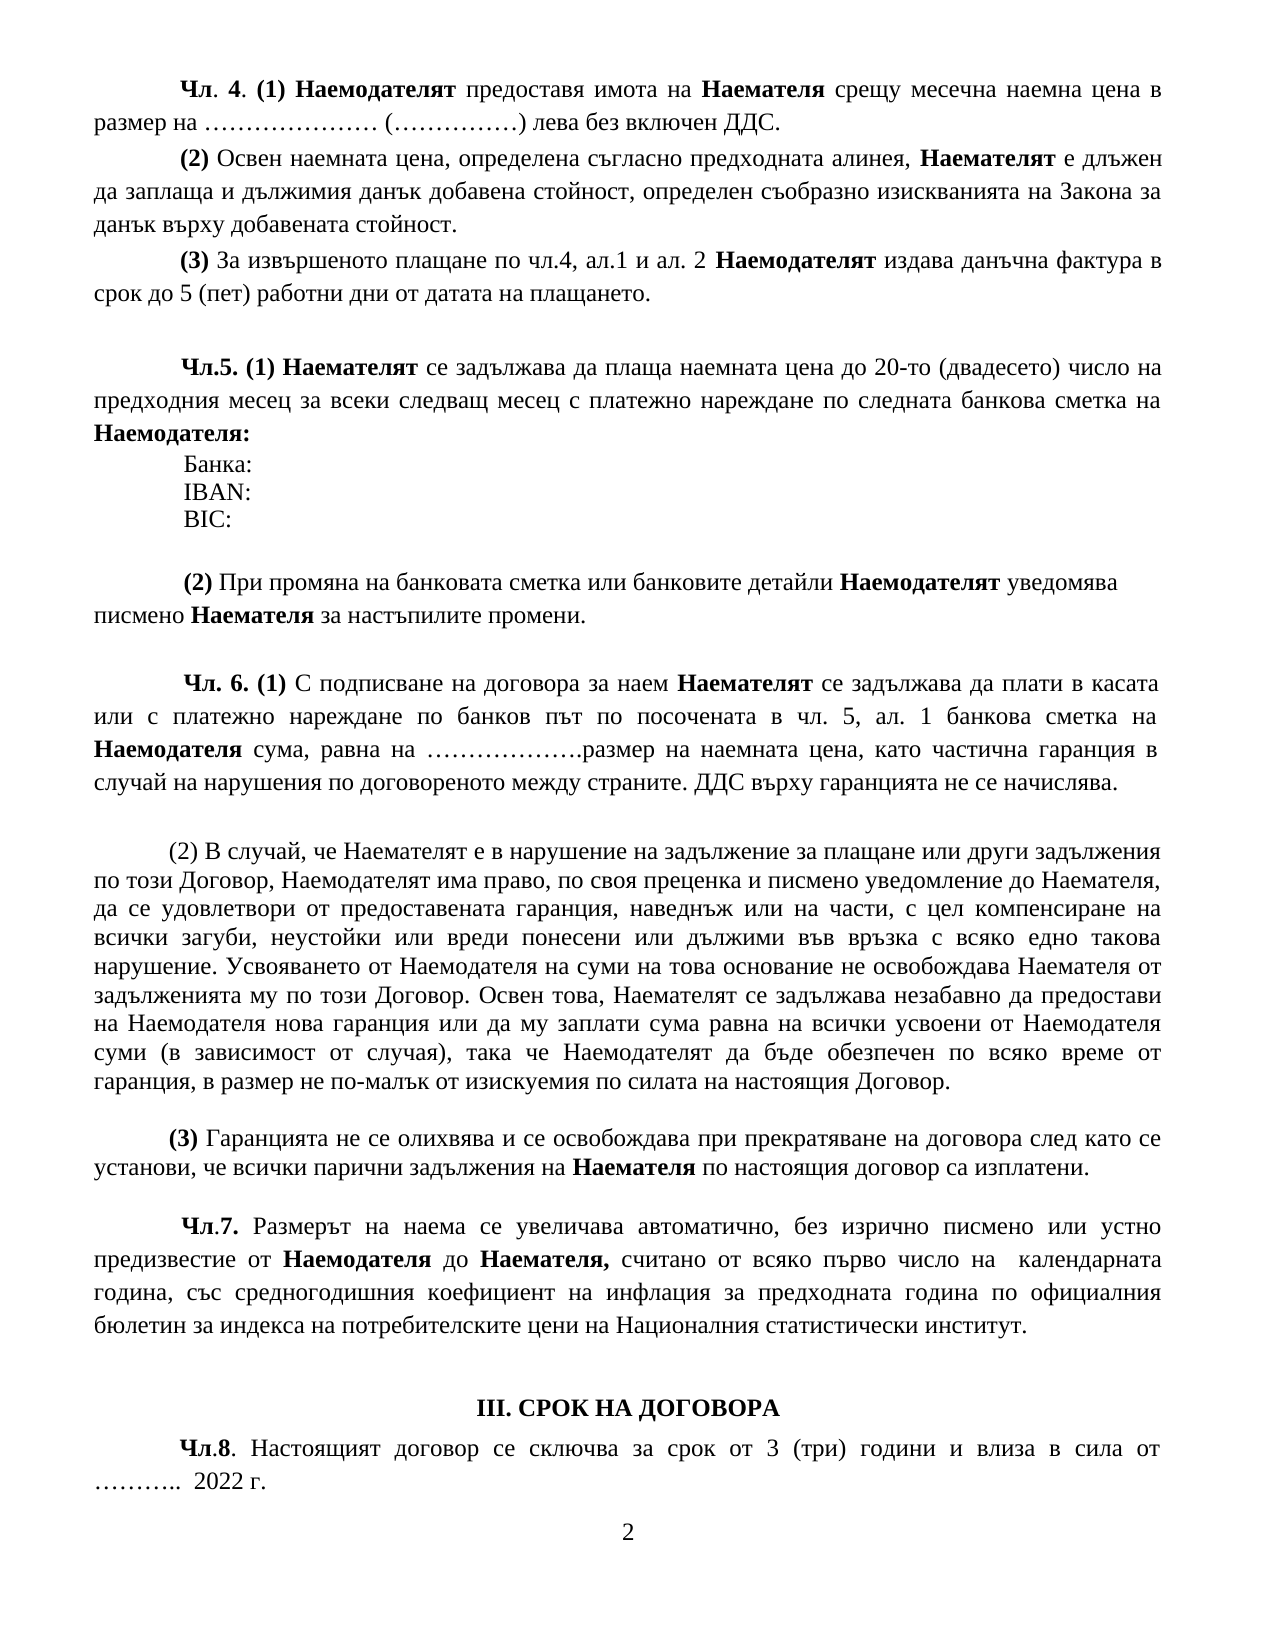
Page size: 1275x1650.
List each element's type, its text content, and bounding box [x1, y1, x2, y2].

text (3) За извършеното плащане по чл.4, ал.1 и ал. 2 Наемодателят издава данъчна фактура в срок до 5 (пет) работни дни от датата на плащането. [94, 245, 1162, 307]
text (2) Освен наемната цена, определена съгласно предходната алинея, Наемателят е длъжен да заплаща и дължимия данък добавена стойност, определен съобразно изискванията на Закона за данък върху добавената стойност. [94, 143, 1162, 238]
text III. СРОК НА ДОГОВОРА [94, 1393, 1162, 1422]
text (3) Гаранцията не се олихвява и се освобождава при прекратяване на договора след като се установи, че всички парични задължения на Наемателя по настоящия договор са изплатени. [94, 1123, 1162, 1181]
text Чл. 4. (1) Наемодателят предоставя имота на Наемателя срещу месечна наемна цена в размер на ………………… (……………) лева без включен ДДС. [94, 74, 1162, 136]
text Чл.8. Настоящият договор се сключва за срок от 3 (три) години и влиза в сила от ……….. 2022 г. [94, 1433, 1162, 1495]
text (2) В случай, че Наемателят е в нарушение на задължение за плащане или други задължения по този Договор, Наемодателят има право, по своя преценка и писмено уведомление до Наемателя, да се удовлетвори от предоставената гаранция, наведнъж или на части, с цел компенсиране на всички загуби, неустойки или вреди понесени или дължими във връзка с всяко едно такова нарушение. Усвояването от Наемодателя на суми на това основание не освобождава Наемателя от задълженията му по този Договор. Освен това, Наемателят се задължава незабавно да предостави на Наемодателя нова гаранция или да му заплати сума равна на всички усвоени от Наемодателя суми (в зависимост от случая), така че Наемодателят да бъде обезпечен по всяко време от гаранция, в размер не по-малък от изискуемия по силата на настоящия Договор. [94, 836, 1162, 1095]
text Чл. 6. (1) С подписване на договора за наем Наемателят се задължава да плати в касата или с платежно нареждане по банков път по посочената в чл. 5, ал. 1 банкова сметка на Наемодателя сума, равна на ……………….размер на наемната цена, като частична гаранция в случай на нарушения по договореното между страните. ДДС върху гаранцията не се начислява. [94, 668, 1159, 796]
text (2) При промяна на банковата сметка или банковите детайли Наемодателят уведомява писмено Наемателя за настъпилите промени. [94, 567, 1161, 628]
text Чл.5. (1) Наемателят се задължава да плаща наемната цена до 20-то (двадесето) число на предходния месец за всеки следващ месец с платежно нареждане по следната банкова сметка на Наемодателя: [94, 352, 1162, 447]
text Банка: [183, 451, 832, 478]
text Чл.7. Размерът на наема се увеличава автоматично, без изрично писмено или устно предизвестие от Наемодателя до Наемателя, считано от всяко първо число на календарната година, със средногодишния коефициент на инфлация за предходната година по официалния бюлетин за индекса на потребителските цени на Националния статистически институт. [94, 1211, 1162, 1338]
text IBAN: [183, 478, 702, 506]
text BIC: [183, 506, 702, 533]
